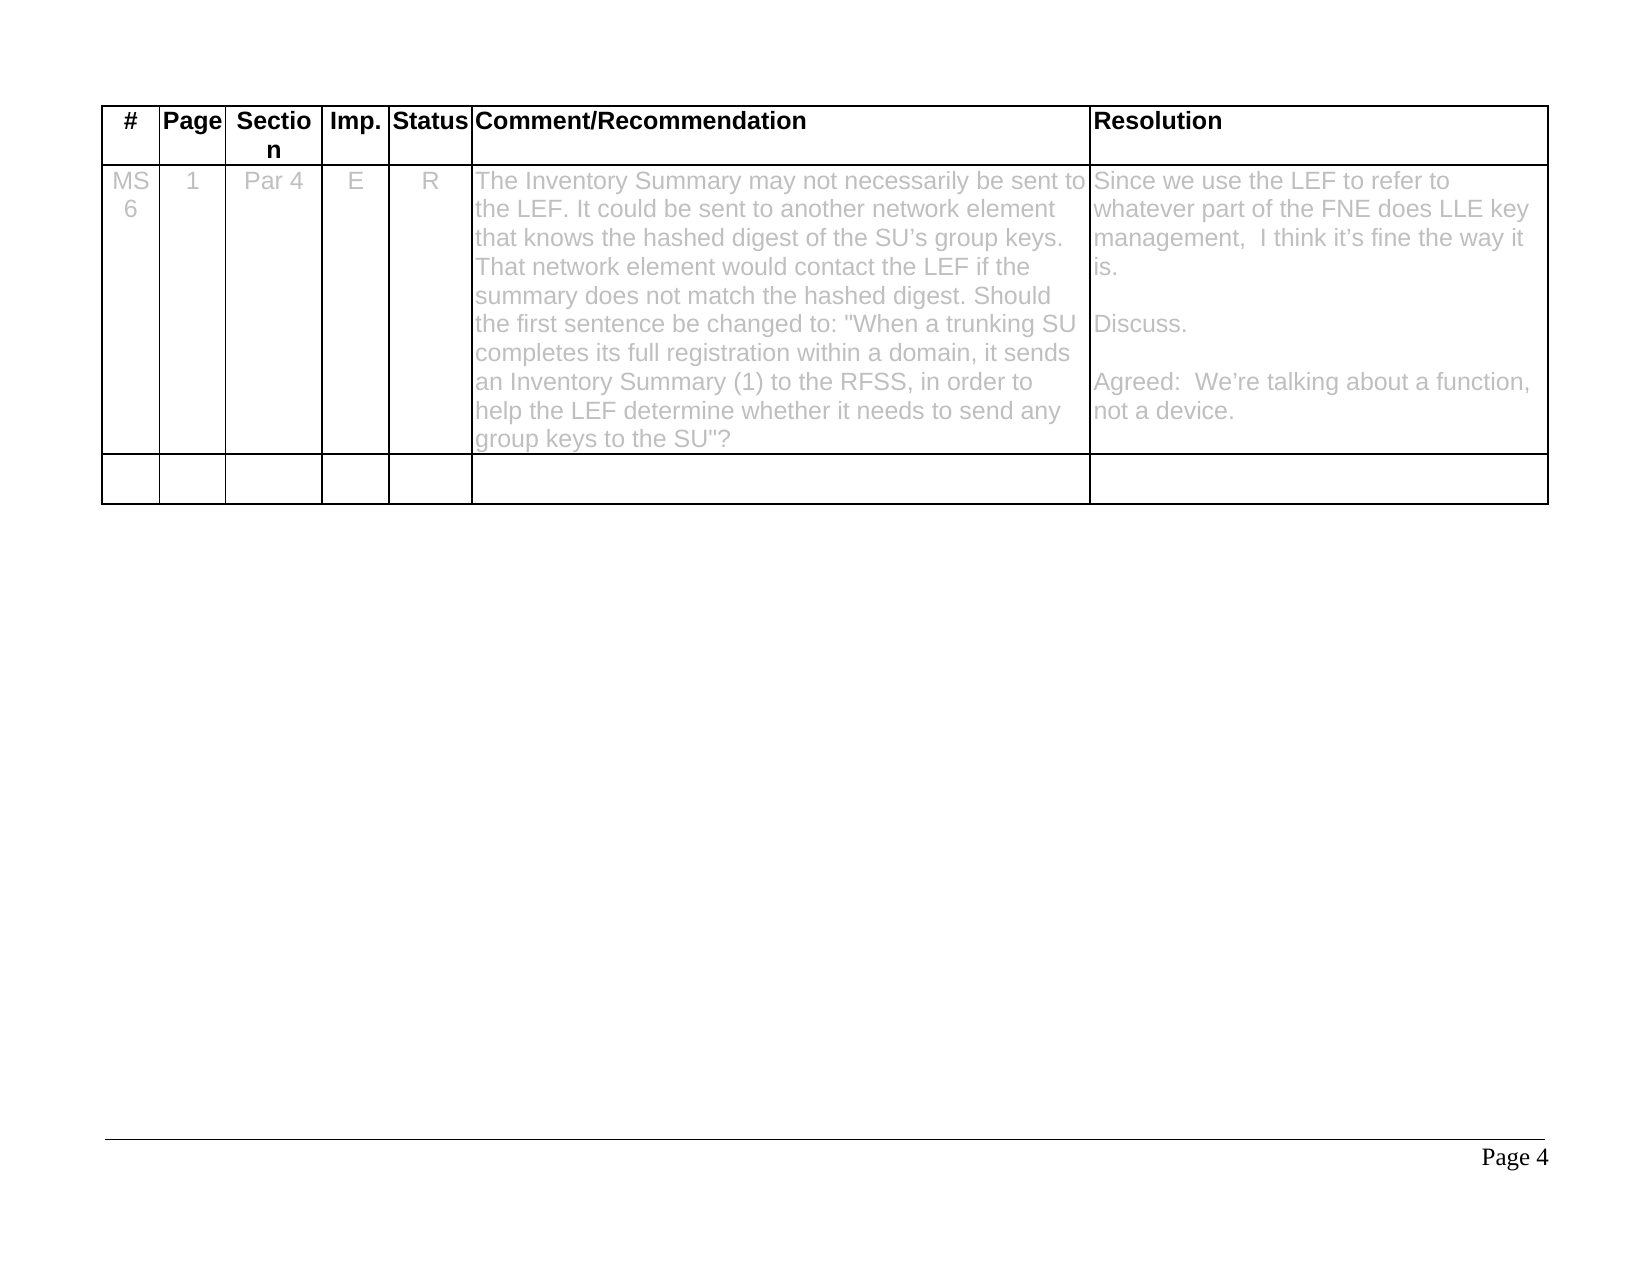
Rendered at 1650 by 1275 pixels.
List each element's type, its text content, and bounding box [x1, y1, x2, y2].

table_cell R [390, 166, 471, 453]
table_cell [226, 455, 321, 503]
table_cell The Inventory Summary may not necessarily be sent to the LEF. It could be sent to another network element that knows the hashed digest of the SU’s group keys. That network element would contact the LEF if the summary does not match the hashed digest. Should the first sentence be changed to: "When a trunking SU completes its full registration within a domain, it sends an Inventory Summary (1) to the RFSS, in order to help the LEF determine whether it needs to send any group keys to the SU"? [473, 166, 1089, 453]
table_cell MS6 [103, 166, 159, 453]
table_cell E [323, 166, 388, 453]
table_header Imp. [323, 107, 388, 164]
table_cell [160, 455, 225, 503]
table_header Comment/Recommendation [473, 107, 1089, 164]
table_header Section [226, 107, 321, 164]
table_cell [1091, 455, 1547, 503]
table_cell Par 4 [226, 166, 321, 453]
table_cell Since we use the LEF to refer to whatever part of the FNE does LLE key management, I think it’s fine the way it is. Discuss. Agreed: We’re talking about a function, not a device. [1091, 166, 1547, 453]
table_header Resolution [1091, 107, 1547, 164]
table_header Status [390, 107, 471, 164]
table_header Page [160, 107, 225, 164]
table_cell [473, 455, 1089, 503]
table_cell [390, 455, 471, 503]
table_header # [103, 107, 159, 164]
table_cell [103, 455, 159, 503]
table_cell [323, 455, 388, 503]
table_cell 1 [160, 166, 225, 453]
